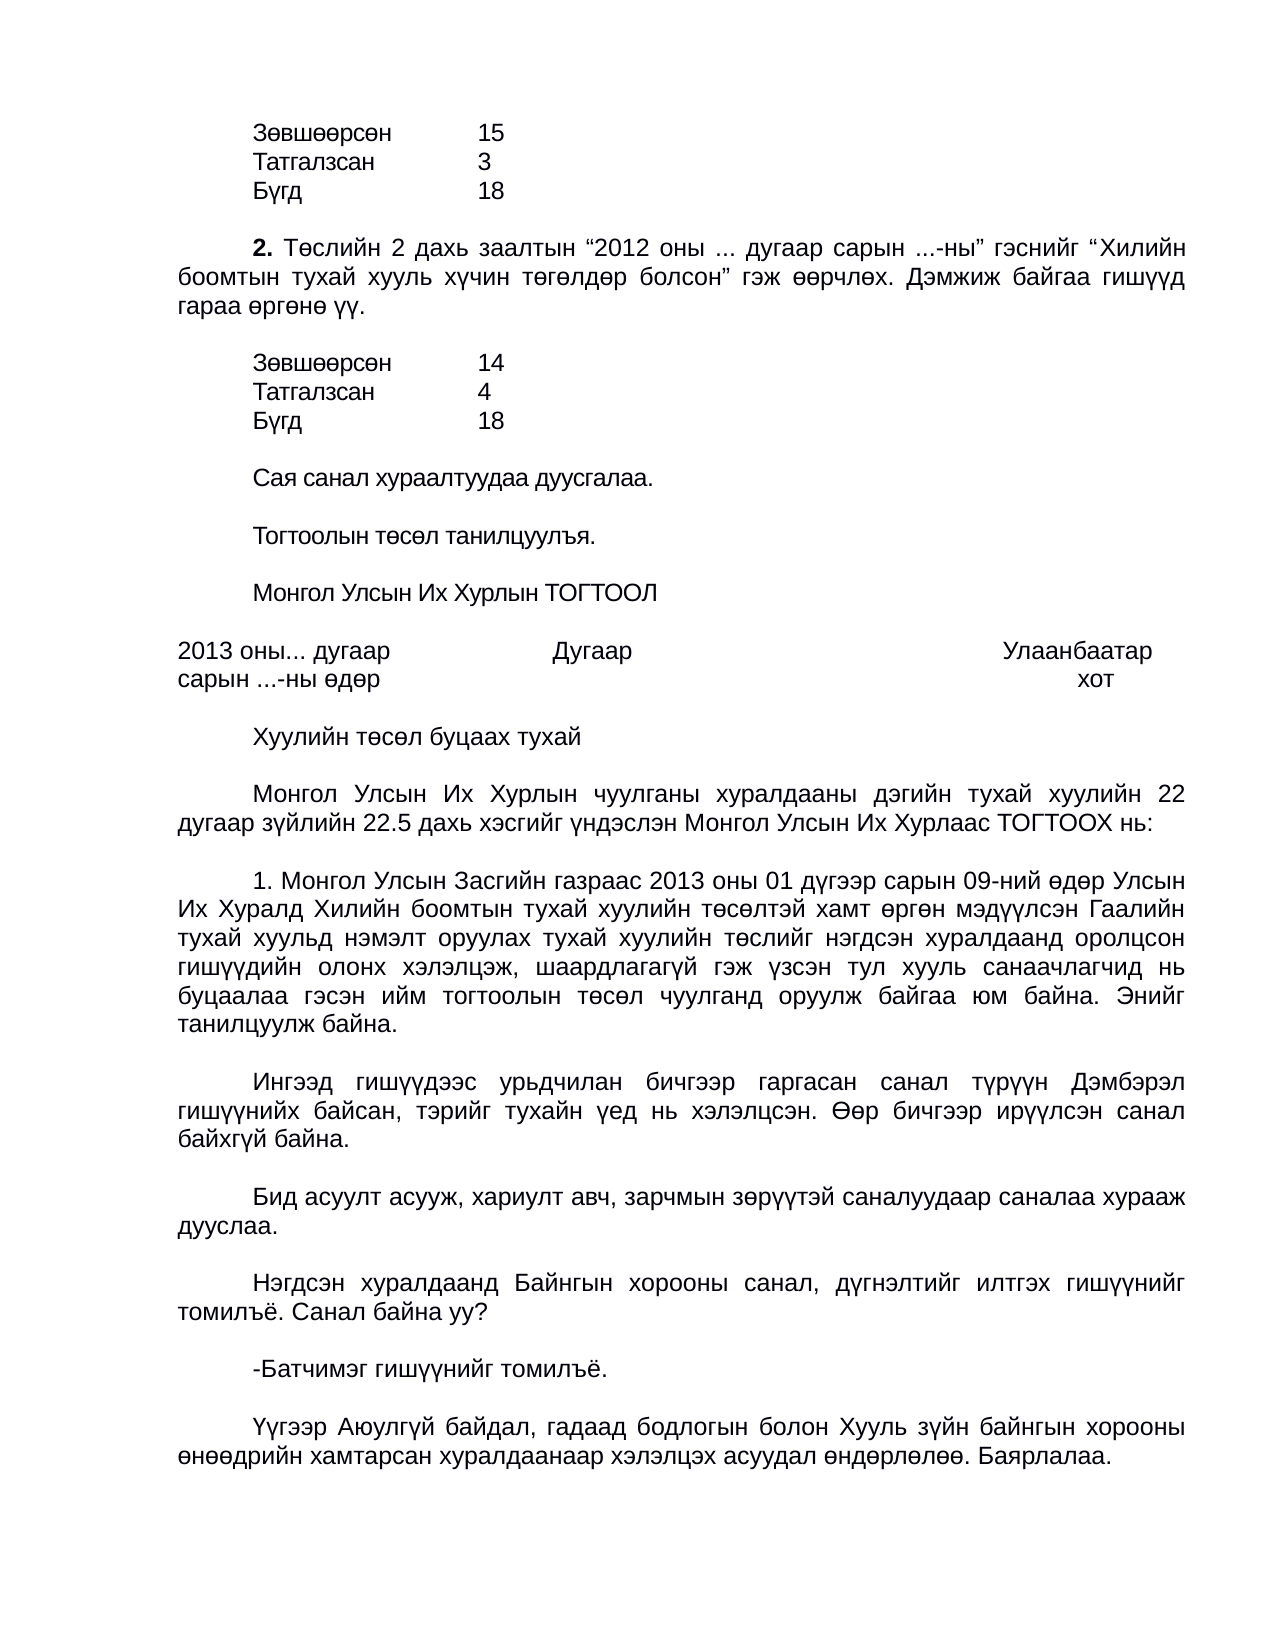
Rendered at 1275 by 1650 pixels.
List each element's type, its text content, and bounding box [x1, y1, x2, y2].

text -Батчимэг гишүүнийг томилъё. [177, 1354, 1186, 1383]
text сарын ...-ны өдөр хот [177, 664, 1186, 693]
text Татгалзсан 3 [177, 147, 1186, 176]
text 2013 оны... дугаар Дугаар Улаанбаатар [177, 636, 1186, 664]
text Хуулийн төсөл буцаах тухай [177, 722, 1186, 751]
text Зөвшөөрсөн 14 [177, 348, 1186, 377]
text 1. Монгол Улсын Засгийн газраас 2013 оны 01 дүгээр сарын 09-ний өдөр Улсын Их Хуралд Хилийн боомтын тухай хуулийн төсөлтэй хамт өргөн мэдүүлсэн Гаалийн тухай хуульд нэмэлт оруулах тухай хуулийн төслийг нэгдсэн хуралдаанд оролцсон гишүүдийн олонх хэлэлцэж, шаардлагагүй гэж үзсэн тул хууль санаачлагчид нь буцаалаа гэсэн ийм тогтоолын төсөл чуулганд оруулж байгаа юм байна. Энийг танилцуулж байна. [177, 866, 1186, 1038]
text Монгол Улсын Их Хурлын ТОГТООЛ [177, 578, 1186, 607]
text Бүгд 18 [177, 406, 1186, 434]
text Сая санал хураалтуудаа дуусгалаа. [177, 463, 1186, 492]
text 2. Төслийн 2 дахь заалтын “2012 оны ... дугаар сарын ...-ны” гэснийг “Хилийн боомтын тухай хууль хүчин төгөлдөр болсон” гэж өөрчлөх. Дэмжиж байгаа гишүүд гараа өргөнө үү. [177, 233, 1186, 319]
text Татгалзсан 4 [177, 377, 1186, 406]
text Тогтоолын төсөл танилцуулъя. [177, 521, 1186, 549]
text Монгол Улсын Их Хурлын чуулганы хуралдааны дэгийн тухай хуулийн 22 дугаар зүйлийн 22.5 дахь хэсгийг үндэслэн Монгол Улсын Их Хурлаас ТОГТООХ нь: [177, 779, 1186, 837]
text Үүгээр Аюулгүй байдал, гадаад бодлогын болон Хууль зүйн байнгын хорооны өнөөдрийн хамтарсан хуралдаанаар хэлэлцэх асуудал өндөрлөлөө. Баярлалаа. [177, 1412, 1186, 1469]
text Бид асуулт асууж, хариулт авч, зарчмын зөрүүтэй саналуудаар саналаа хурааж дууслаа. [177, 1182, 1186, 1239]
text Ингээд гишүүдээс урьдчилан бичгээр гаргасан санал түрүүн Дэмбэрэл гишүүнийх байсан, тэрийг тухайн үед нь хэлэлцсэн. Өөр бичгээр ирүүлсэн санал байхгүй байна. [177, 1067, 1186, 1153]
text Нэгдсэн хуралдаанд Байнгын хорооны санал, дүгнэлтийг илтгэх гишүүнийг томилъё. Санал байна уу? [177, 1268, 1186, 1326]
text Бүгд 18 [177, 176, 1186, 204]
text Зөвшөөрсөн 15 [177, 118, 1186, 147]
